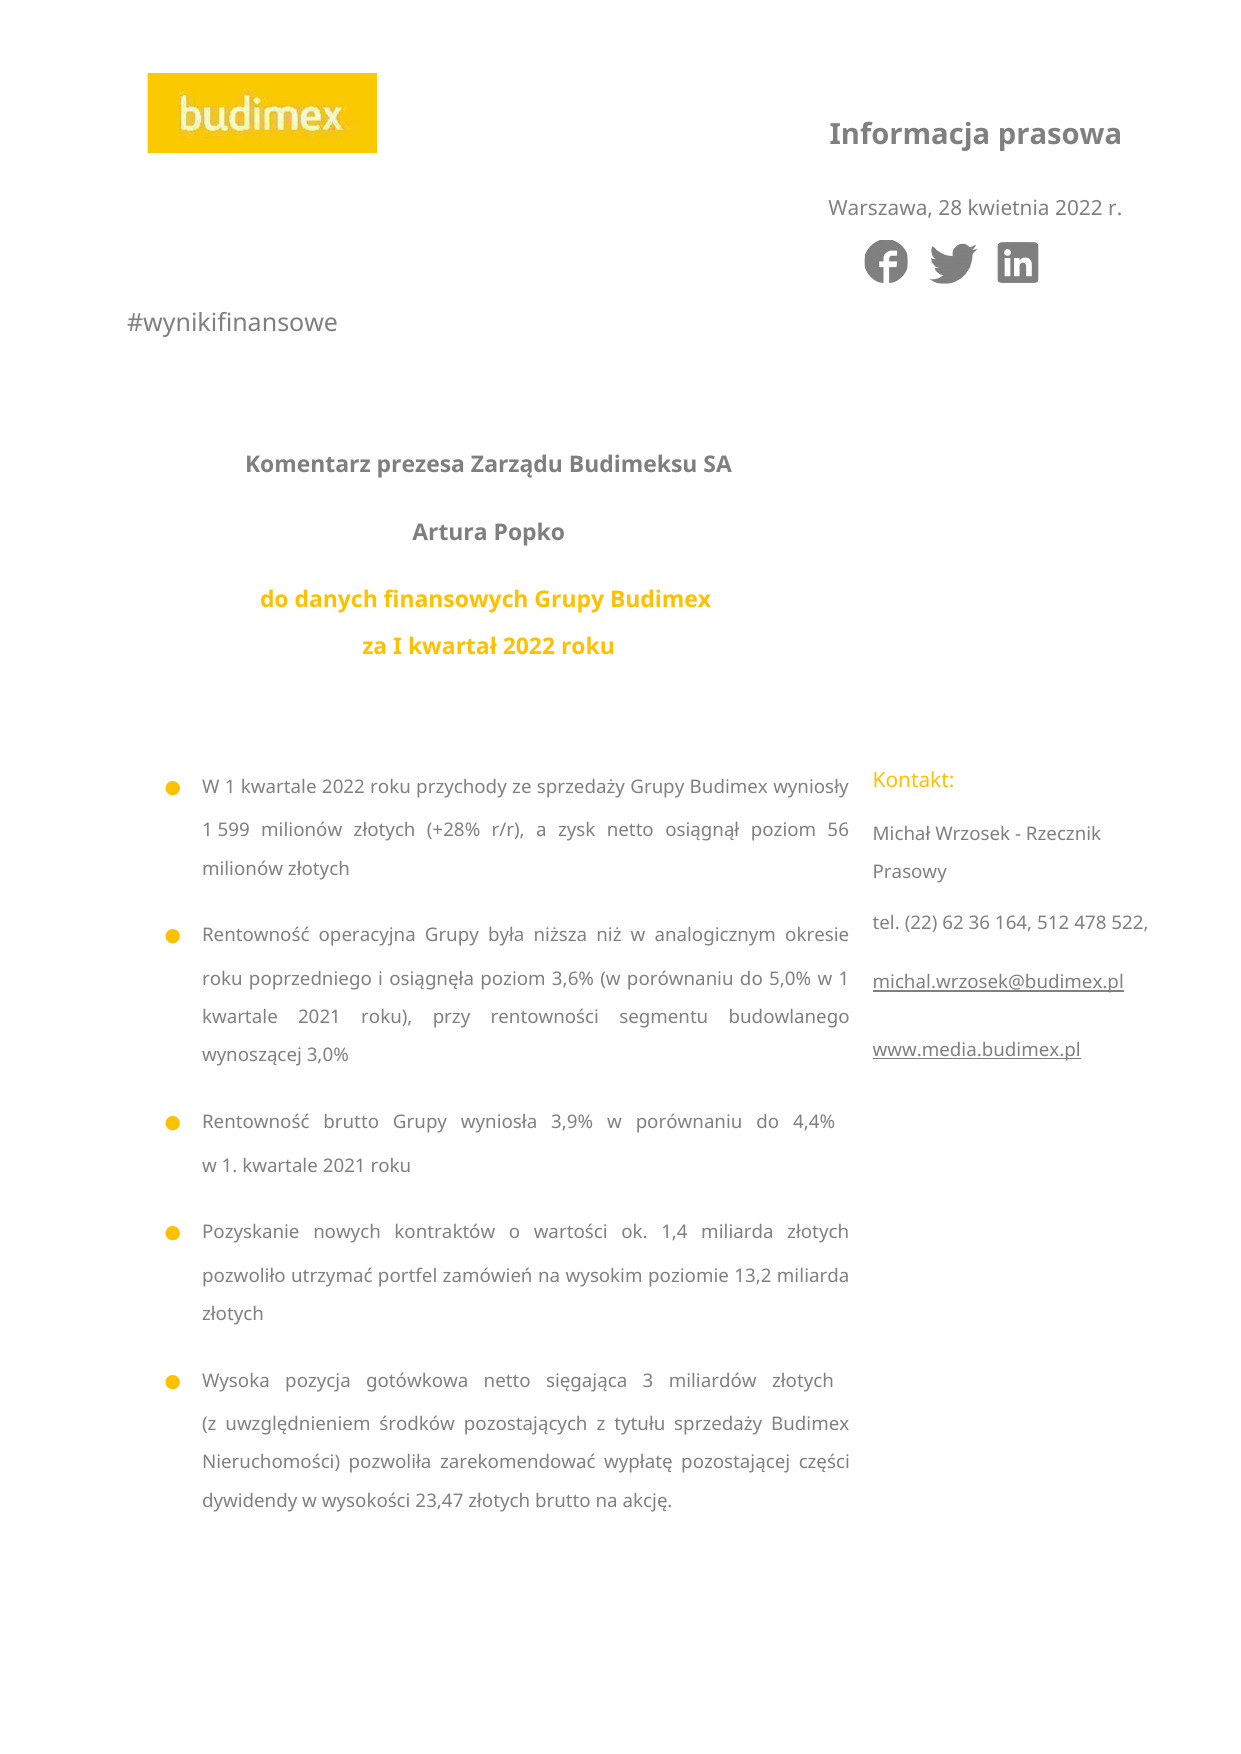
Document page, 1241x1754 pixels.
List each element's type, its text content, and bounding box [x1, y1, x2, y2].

picture [997, 242, 1039, 283]
picture [929, 240, 977, 288]
picture [147, 73, 377, 153]
text Warszawa, 28 kwietnia 2022 r. [148, 193, 1055, 221]
picture [864, 240, 908, 283]
table_header Kontakt: Michał Wrzosek - Rzecznik Prasowy tel. (22) 62 36 164, 512 478 522, michal.wrzosek@budimex.pl www.media.budimex.pl [862, 304, 1186, 1603]
